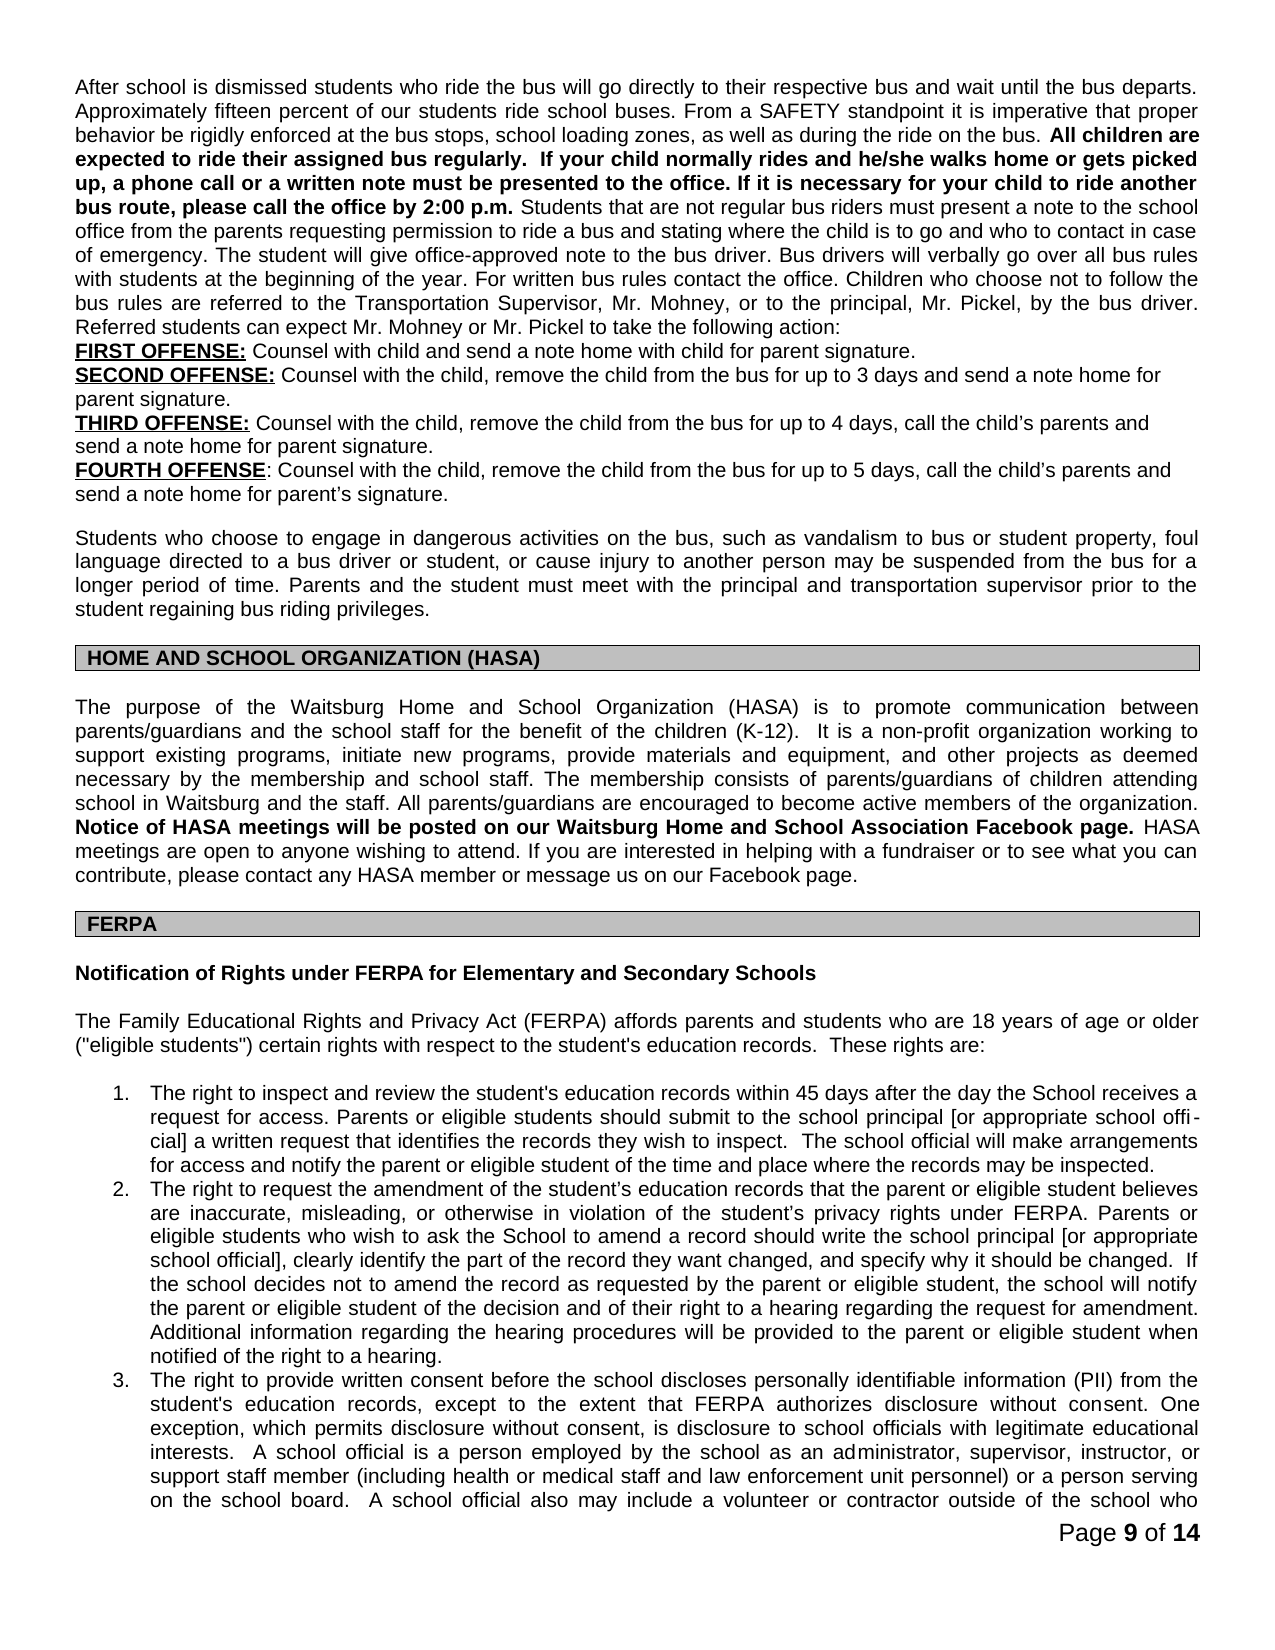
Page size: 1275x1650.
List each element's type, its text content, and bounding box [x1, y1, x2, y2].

list The right to request the amendment of the student’s education records that the parent or eligible student believes are inaccurate, misleading, or otherwise in violation of the student’s privacy rights under FERPA. Parents or eligible students who wish to ask the School to amend a record should write the school principal [or appropriate school official], clearly identify the part of the record they want changed, and specify why it should be changed. If the school decides not to amend the record as requested by the parent or eligible student, the school will notify the parent or eligible student of the decision and of their right to a hearing regarding the request for amendment. Additional information regarding the hearing procedures will be provided to the parent or eligible student when notified of the right to a hearing. [112, 1176, 1200, 1368]
text FOURTH OFFENSE: Counsel with the child, remove the child from the bus for up to 5 days, call the child’s parents and send a note home for parent’s signature. [75, 458, 1200, 506]
text After school is dismissed students who ride the bus will go directly to their respective bus and wait until the bus departs. Approximately fifteen percent of our students ride school buses. From a SFETY standpoint it is imperative that proper behavior be rigidly enforced at the bus stops, school loading zones, as well as during the ride on the bus. All children are expected to ride their assigned bus regularly. If your child normally rides and he/she walks home or gets picked up, a phone call or a written note must be presented to the office. If it is necessary for your child to ride another bus route, please call the office by 2:00 p.m. Students that are not regular bus riders must present a note to the school office from the parents requesting permission to ride a bus and stating where the child is to go and who to contact in case of emergency. The student will give office-approved note to the bus driver. Bus drivers will verbally go over all bus rules with students at the beginning of the year. For written bus rules contact the office. Children who choose not to follow the bus rules are referred to the Transportation Supervisor, Mr. Mohney, or to the principal, Mr. Pickel, by the bus driver. Referred students can expect Mr. Mohney or Mr. Pickel to take the following action: [75, 75, 1200, 338]
text Notification of Rights under FERPA for Elementary and Secondary Schools [75, 961, 1200, 985]
text Students who choose to engage in dangerous activities on the bus, such as vandalism to bus or student property, foul language directed to a bus driver or student, or cause injury to another person may be suspended from the bus for a longer period of time. Parents and the student must meet with the principal and transportation supervisor prior to the student regaining bus riding privileges. [75, 525, 1200, 621]
table_header FERPA [76, 912, 1199, 936]
table_header HOME ND SCHOOL ORGNIZTION (HS) [76, 646, 1199, 670]
text SECOND OFFENSE: Counsel with the child, remove the child from the bus for up to 3 days and send a note home for parent signature. [75, 362, 1200, 410]
text The purpose of the Waitsburg Home and School Organization (HS) is to promote communication between parents/guardians and the school staff for the benefit of the children (K-12). It is a non-profit organization working to support existing programs, initiate new programs, provide materials and equipment, and other projects as deemed necessary by the membership and school staff. The membership consists of parents/guardians of children attending school in Waitsburg and the staff. All parents/guardians are encouraged to become active members of the organization. Notice of HASA meetings will be posted on our Waitsburg Home and School Association Facebook page. HASA meetings are open to anyone wishing to attend. If you are interested in helping with a fundraiser or to see what you can contribute, please contact any HASA member or message us on our Facebook page. [75, 695, 1200, 887]
text The Family Educational Rights and Privacy Act (FERPA) affords parents and students who are 18 years of age or older ("eligible students") certain rights with respect to the student's education records. These rights are: [75, 1009, 1200, 1057]
list The right to inspect and review the student's education records within 45 days after the day the School receives a request for access. Parents or eligible students should submit to the school principal [or appropriate school official] a written request that identifies the records they wish to inspect. The school official will make arrangements for access and notify the parent or eligible student of the time and place where the records may be inspected. [112, 1081, 1200, 1176]
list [112, 1368, 1200, 1512]
text FIRST OFFENSE: Counsel with child and send a note home with child for parent signature. [75, 338, 1200, 362]
text THIRD OFFENSE: Counsel with the child, remove the child from the bus for up to 4 days, call the child’s parents and send a note home for parent signature. [75, 410, 1200, 458]
